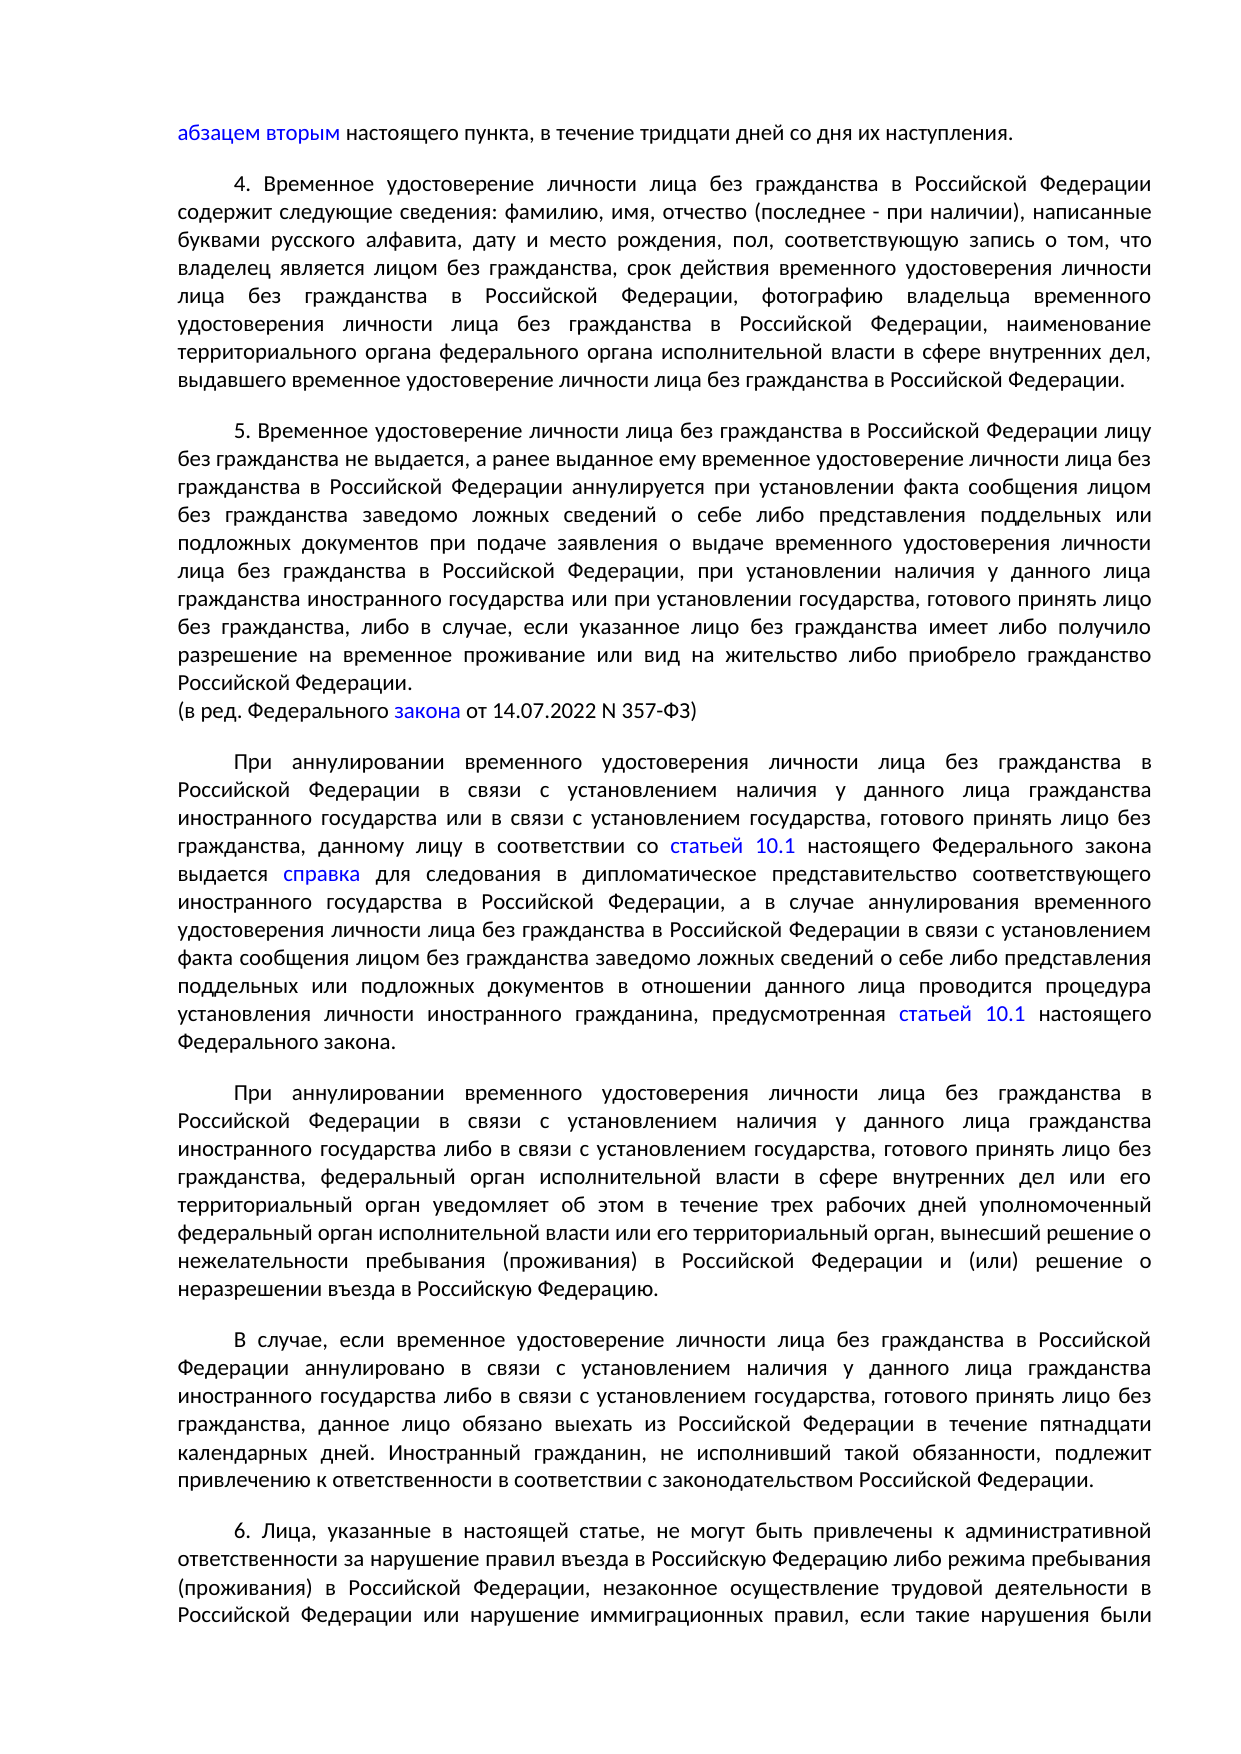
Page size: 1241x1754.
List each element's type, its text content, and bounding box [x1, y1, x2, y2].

text При аннулировании временного удостоверения личности лица без гражданства в Российской Федерации в связи с установлением наличия у данного лица гражданства иностранного государства или в связи с установлением государства, готового принять лицо без гражданства, данному лицу в соответствии со статьей 10.1 настоящего Федерального закона выдается справка для следования в дипломатическое представительство соответствующего иностранного государства в Российской Федерации, а в случае аннулирования временного удостоверения личности лица без гражданства в Российской Федерации в связи с установлением факта сообщения лицом без гражданства заведомо ложных сведений о себе либо представления поддельных или подложных документов в отношении данного лица проводится процедура установления личности иностранного гражданина, предусмотренная статьей 10.1 настоящего Федерального закона. [177, 747, 1152, 1056]
text В случае, если временное удостоверение личности лица без гражданства в Российской Федерации аннулировано в связи с установлением наличия у данного лица гражданства иностранного государства либо в связи с установлением государства, готового принять лицо без гражданства, данное лицо обязано выехать из Российской Федерации в течение пятнадцати календарных дней. Иностранный гражданин, не исполнивший такой обязанности, подлежит привлечению к ответственности в соответствии с законодательством Российской Федерации. [177, 1326, 1152, 1494]
text (в ред. Федерального закона от 14.07.2022 N 357-ФЗ) [177, 696, 1152, 724]
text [177, 118, 1152, 146]
text 5. Временное удостоверение личности лица без гражданства в Российской Федерации лицу без гражданства не выдается, а ранее выданное ему временное удостоверение личности лица без гражданства в Российской Федерации аннулируется при установлении факта сообщения лицом без гражданства заведомо ложных сведений о себе либо представления поддельных или подложных документов при подаче заявления о выдаче временного удостоверения личности лица без гражданства в Российской Федерации, при установлении наличия у данного лица гражданства иностранного государства или при установлении государства, готового принять лицо без гражданства, либо в случае, если указанное лицо без гражданства имеет либо получило разрешение на временное проживание или вид на жительство либо приобрело гражданство Российской Федерации. [177, 416, 1152, 696]
text 4. Временное удостоверение личности лица без гражданства в Российской Федерации содержит следующие сведения: фамилию, имя, отчество (последнее - при наличии), написанные буквами русского алфавита, дату и место рождения, пол, соответствующую запись о том, что владелец является лицом без гражданства, срок действия временного удостоверения личности лица без гражданства в Российской Федерации, фотографию владельца временного удостоверения личности лица без гражданства в Российской Федерации, наименование территориального органа федерального органа исполнительной власти в сфере внутренних дел, выдавшего временное удостоверение личности лица без гражданства в Российской Федерации. [177, 169, 1152, 393]
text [177, 1517, 1152, 1629]
text При аннулировании временного удостоверения личности лица без гражданства в Российской Федерации в связи с установлением наличия у данного лица гражданства иностранного государства либо в связи с установлением государства, готового принять лицо без гражданства, федеральный орган исполнительной власти в сфере внутренних дел или его территориальный орган уведомляет об этом в течение трех рабочих дней уполномоченный федеральный орган исполнительной власти или его территориальный орган, вынесший решение о нежелательности пребывания (проживания) в Российской Федерации и (или) решение о неразрешении въезда в Российскую Федерацию. [177, 1078, 1152, 1303]
